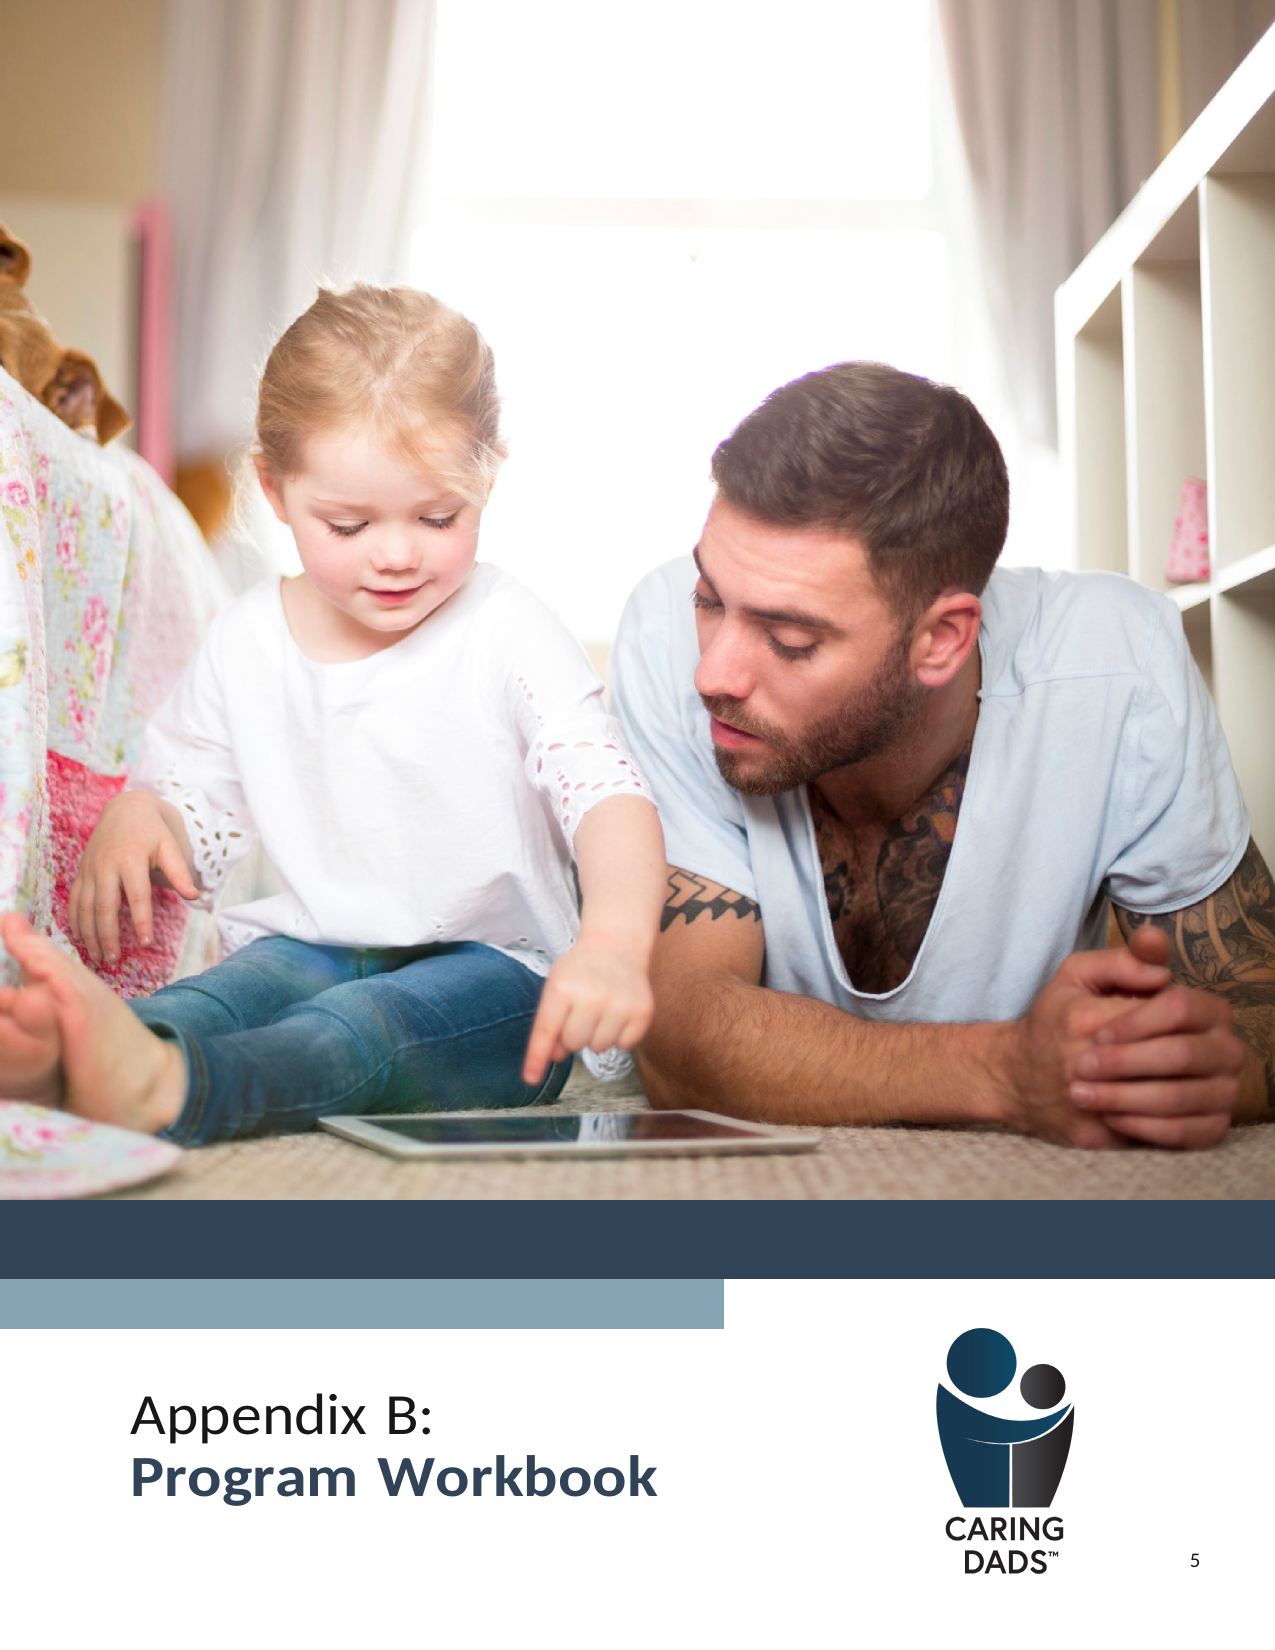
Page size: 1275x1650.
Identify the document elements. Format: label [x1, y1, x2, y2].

picture [864, 1312, 1146, 1594]
picture [0, 0, 1275, 1200]
